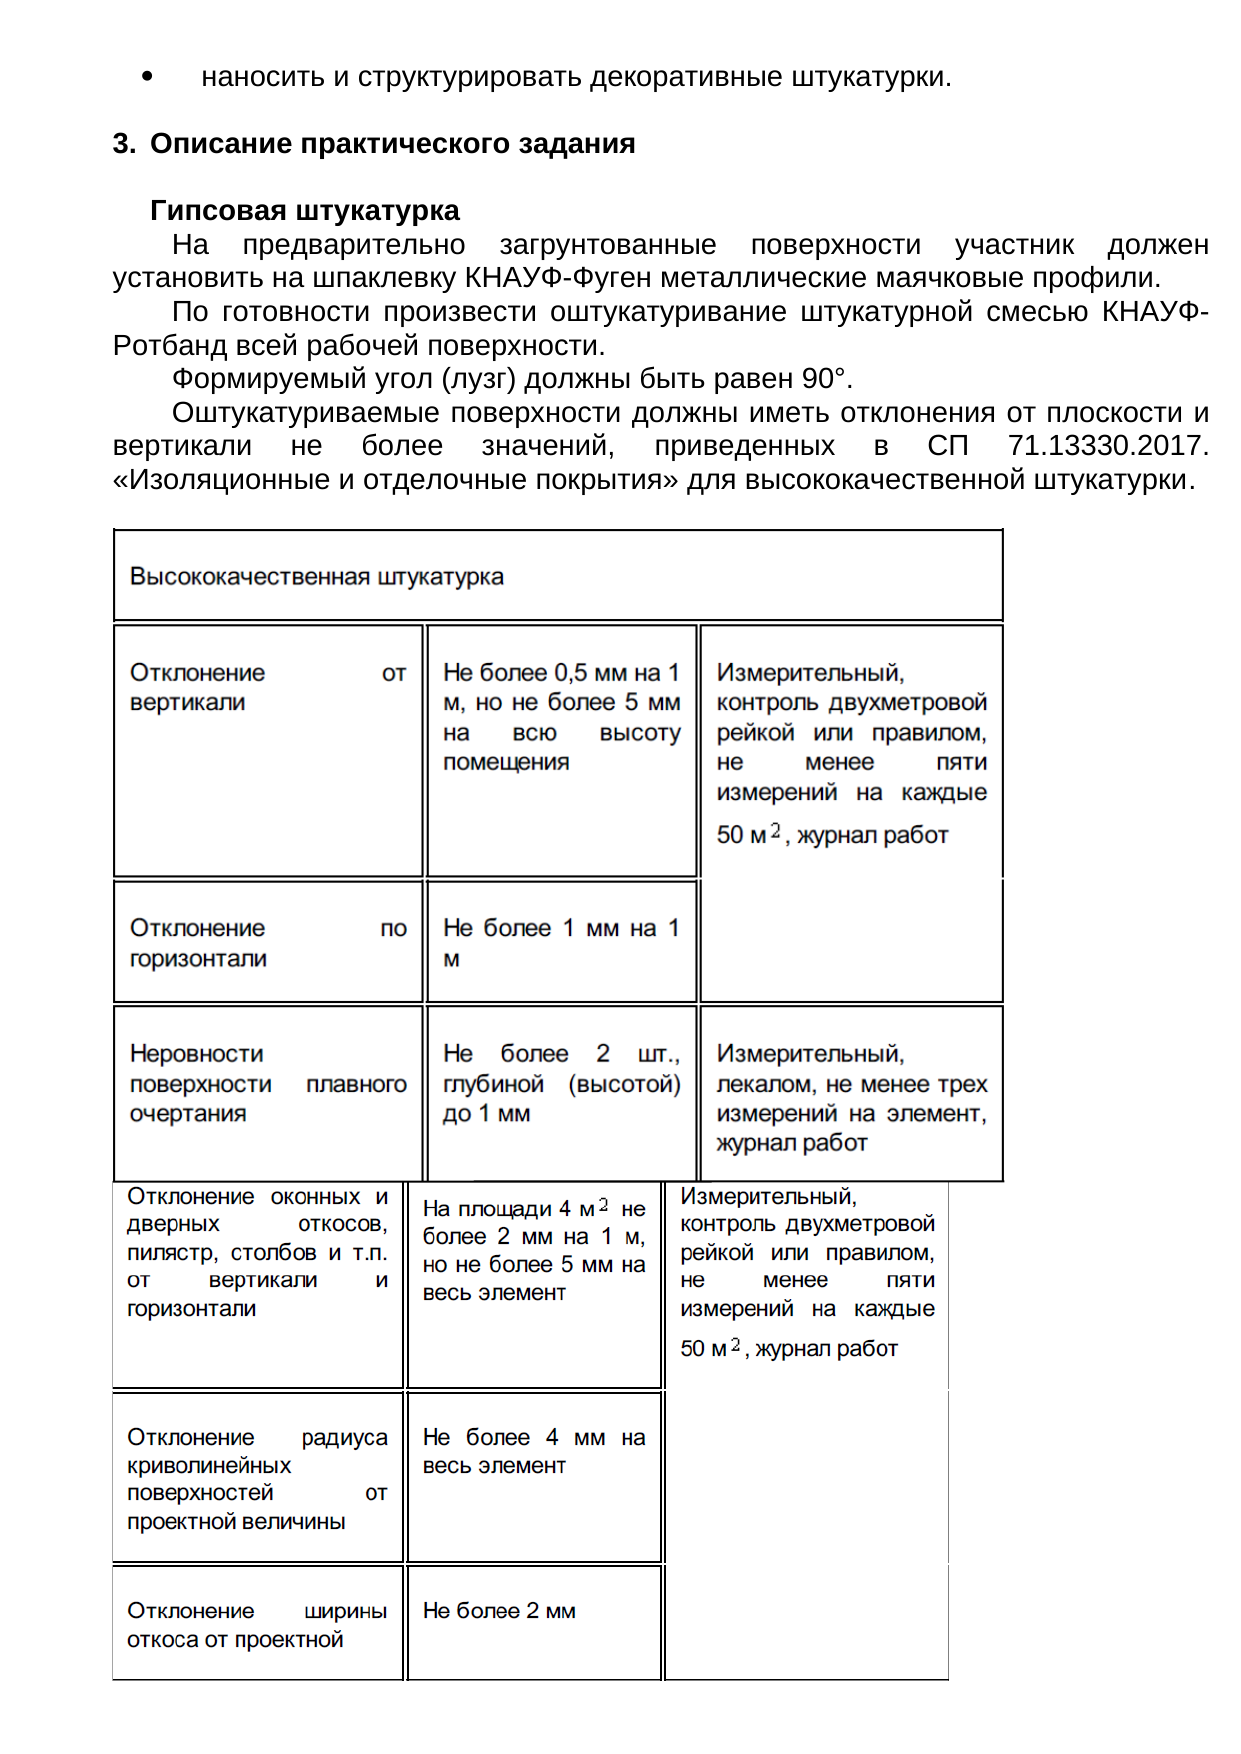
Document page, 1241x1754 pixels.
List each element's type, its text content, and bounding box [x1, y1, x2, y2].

list Описание практического задания [112, 126, 1211, 160]
text Формируемый угол (лузг) должны быть равен 90°. [112, 361, 1211, 395]
list наносить и структурировать декоративные штукатурки. [142, 59, 1211, 93]
picture [112, 528, 1004, 1180]
picture [112, 1183, 949, 1681]
text По готовности произвести оштукатуривание штукатурной смесью КНАУФ-Ротбанд всей рабочей поверхности. [112, 294, 1211, 361]
text На предварительно загрунтованные поверхности участник должен установить на шпаклевку КНАУФ-Фуген металлические маячковые профили. [112, 227, 1211, 294]
list Гипсовая штукатурка [150, 193, 1211, 227]
text Оштукатуриваемые поверхности должны иметь отклонения от плоскости и вертикали не более значений, приведенных в СП 71.13330.2017. «Изоляционные и отделочные покрытия» для высококачественной штукатурки. [112, 395, 1211, 495]
